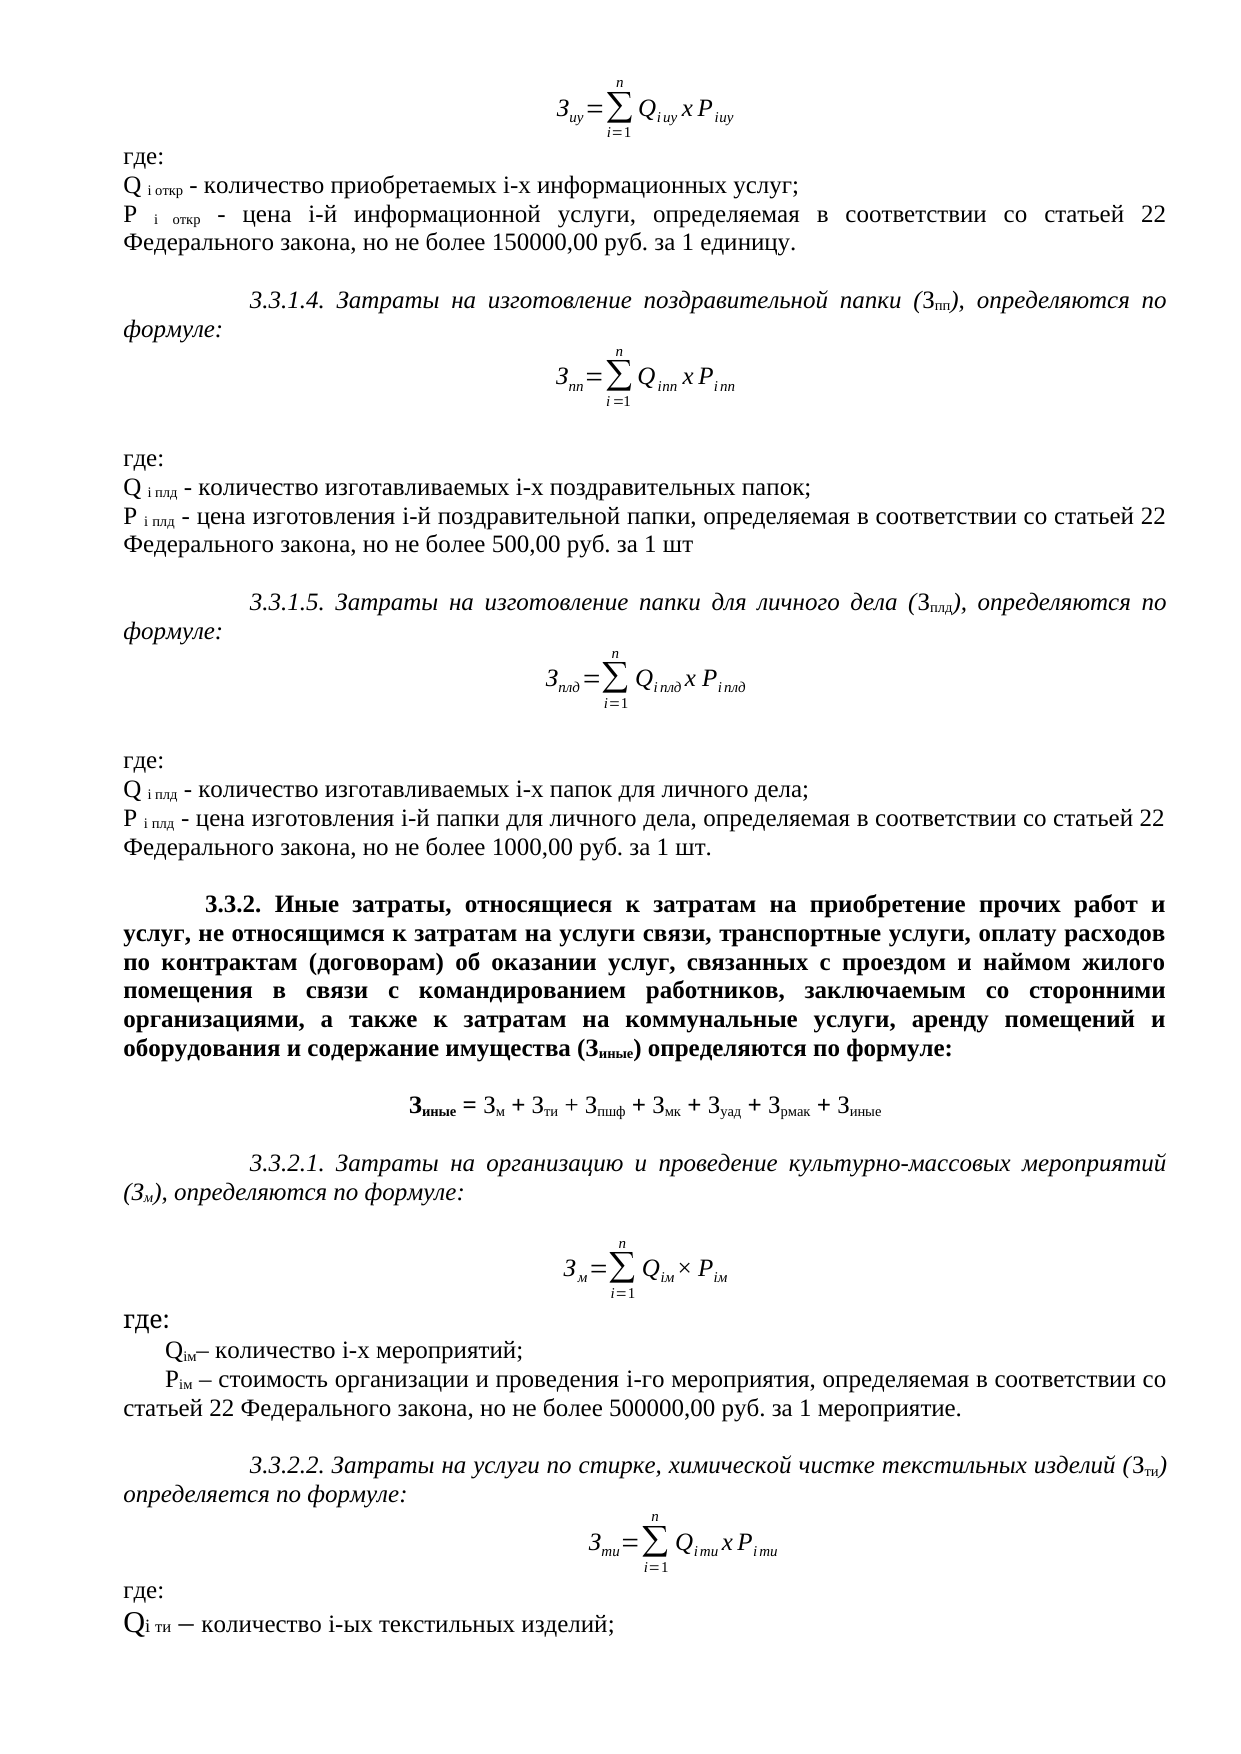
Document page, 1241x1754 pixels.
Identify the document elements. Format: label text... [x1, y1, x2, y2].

text где: [123, 745, 1167, 774]
text Р i откр - цена i-й информационной услуги, определяемая в соответствии со статьей 22 Федерального закона, но не более 150000,00 руб. за 1 единицу. [123, 199, 1167, 256]
text Q i откр - количество приобретаемых i-х информационных услуг; [123, 170, 1167, 199]
text Зиные = Зм + Зти + Зпшф + Змк + Зуад + Зрмак + Зиные [123, 1090, 1167, 1119]
text Р i плд - цена изготовления i-й поздравительной папки, определяемая в соответствии со статьей 22 Федерального закона, но не более 500,00 руб. за 1 шт [123, 501, 1167, 558]
text 3.3.1.4. Затраты на изготовление поздравительной папки (Зпп), определяются по формуле: [123, 285, 1167, 342]
text 3.3.2.1. Затраты на организацию и проведение культурно-массовых мероприятий (Зм), определяются по формуле: [123, 1148, 1167, 1205]
text где: [123, 1575, 1167, 1604]
text где: [123, 141, 1167, 170]
text Q i плд - количество изготавливаемых i-х поздравительных папок; [123, 472, 1167, 501]
text Q i плд - количество изготавливаемых i-х папок для личного дела; [123, 774, 1167, 803]
text 3.3.1.5. Затраты на изготовление папки для личного дела (Зплд), определяются по формуле: [123, 587, 1167, 644]
text 3.3.2. Иные затраты, относящиеся к затратам на приобретение прочих работ и услуг, не относящимся к затратам на услуги связи, транспортные услуги, оплату расходов по контрактам (договорам) об оказании услуг, связанных с проездом и наймом жилого помещения в связи с командированием работников, заключаемым со сторонними организациями, а также к затратам на коммунальные услуги, аренду помещений и оборудования и содержание имущества (Зиные) определяются по формуле: [123, 889, 1167, 1062]
text Р i плд - цена изготовления i-й папки для личного дела, определяемая в соответствии со статьей 22 Федерального закона, но не более 1000,00 руб. за 1 шт. [123, 803, 1167, 860]
text Qi ти – количество i-ых текстильных изделий; [123, 1604, 1167, 1639]
text где: [123, 1301, 1167, 1335]
text где: [123, 443, 1167, 472]
text Qiм– количество i-х мероприятий; [123, 1335, 1167, 1364]
text 3.3.2.2. Затраты на услуги по стирке, химической чистке текстильных изделий (Зти) определяется по формуле: [123, 1450, 1167, 1508]
text Рiм – стоимость организации и проведения i-го мероприятия, определяемая в соответствии со статьей 22 Федерального закона, но не более 500000,00 руб. за 1 мероприятие. [123, 1364, 1167, 1422]
